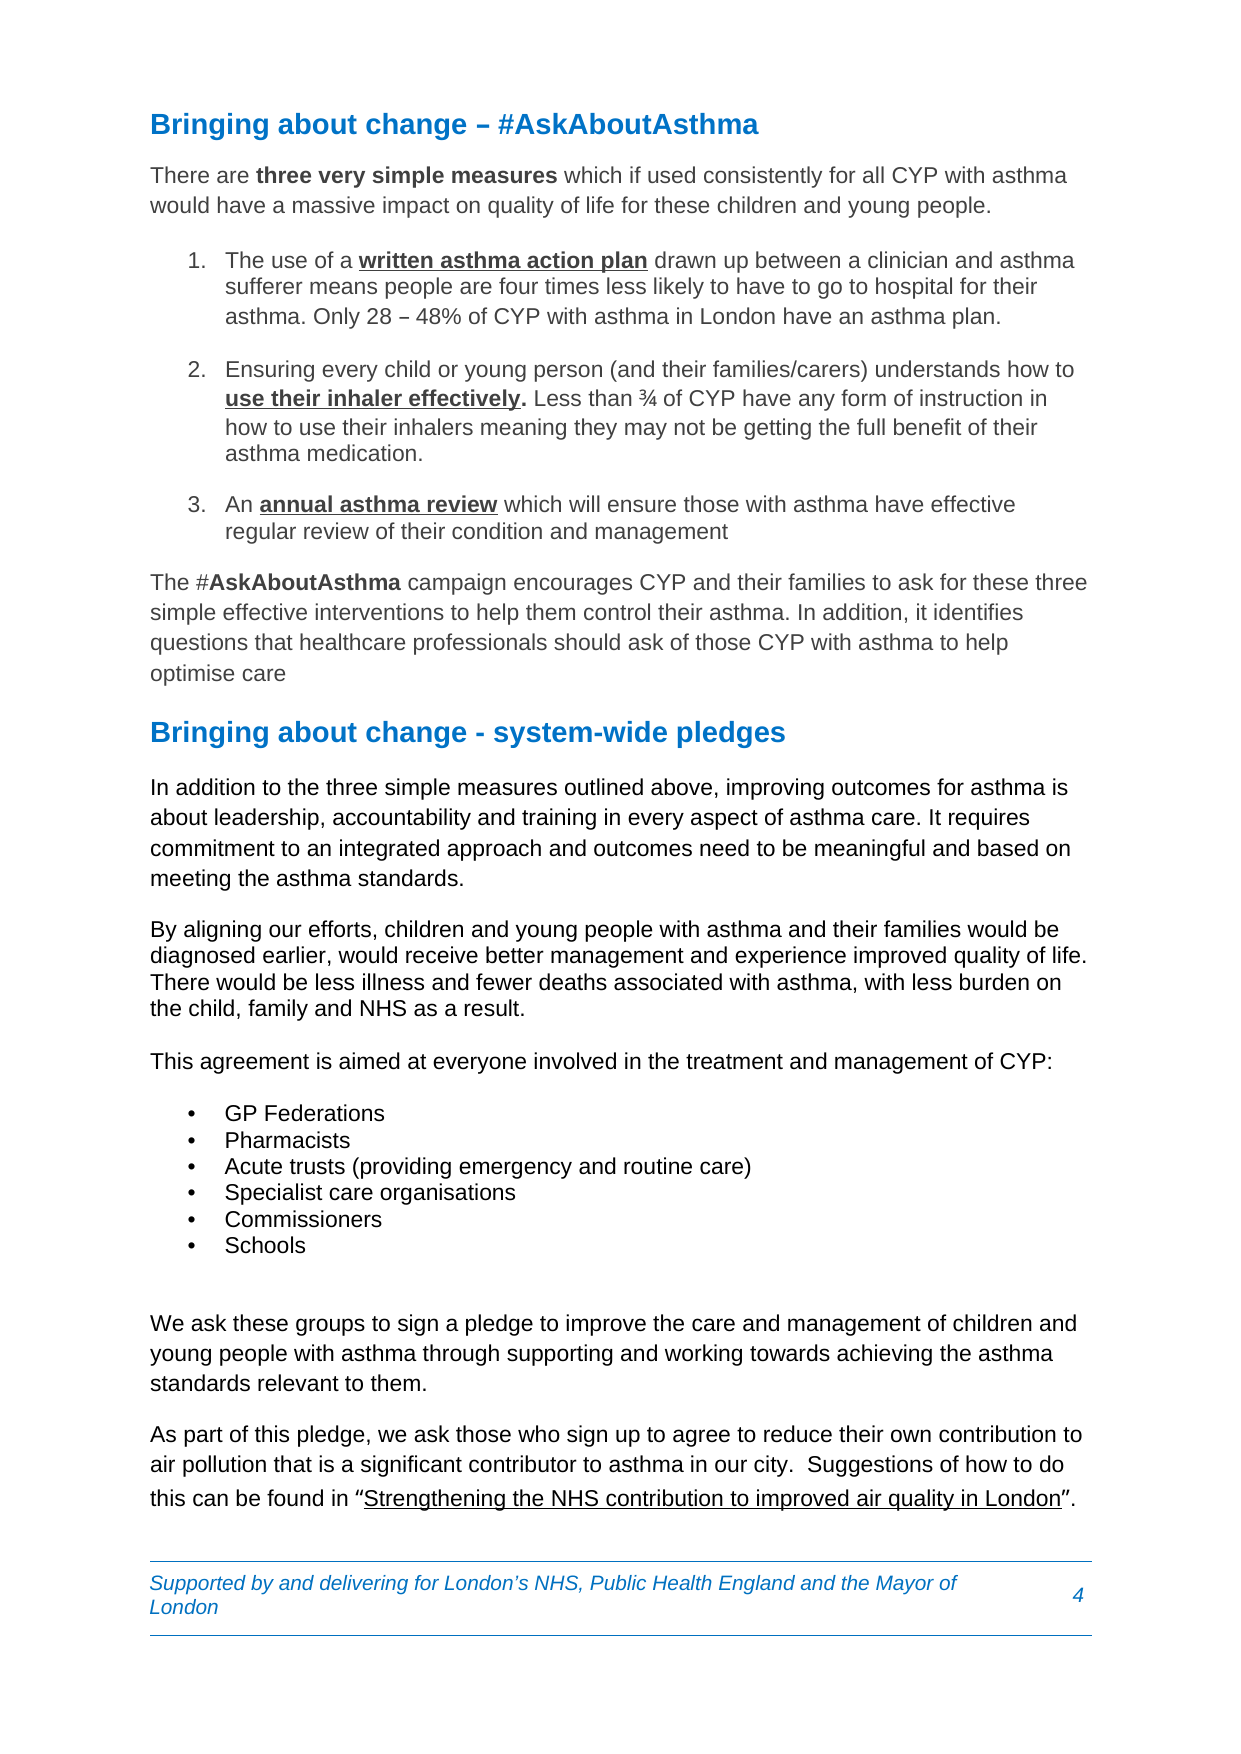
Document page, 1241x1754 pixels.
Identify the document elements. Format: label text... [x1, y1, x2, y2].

text We ask these groups to sign a pledge to improve the care and management of children and young people with asthma through supporting and working towards achieving the asthma standards relevant to them. [150, 1309, 1090, 1396]
text This agreement is aimed at everyone involved in the treatment and management of CYP: [150, 1048, 1090, 1074]
list An annual asthma review which will ensure those with asthma have effective regular review of their condition and management [187, 491, 1090, 544]
list Ensuring every child or young person (and their families/carers) understands how to use their inhaler effectively. Less than ¾ of CYP have any form of instruction in how to use their inhalers meaning they may not be getting the full benefit of their asthma medication. [187, 356, 1090, 466]
text There are three very simple measures which if used consistently for all CYP with asthma would have a massive impact on quality of life for these children and young people. [150, 162, 1090, 218]
list The use of a written asthma action plan drawn up between a clinician and asthma sufferer means people are four times less likely to have to go to hospital for their asthma. Only 28 – 48% of CYP with asthma in London have an asthma plan. [187, 247, 1090, 331]
list Acute trusts (providing emergency and routine care) [187, 1153, 1090, 1179]
text By aligning our efforts, children and young people with asthma and their families would be diagnosed earlier, would receive better management and experience improved quality of life. There would be less illness and fewer deaths associated with asthma, with less burden on the child, family and NHS as a result. [150, 916, 1090, 1021]
list Schools [187, 1232, 1090, 1258]
text In addition to the three simple measures outlined above, improving outcomes for asthma is about leadership, accountability and training in every aspect of asthma care. It requires commitment to an integrated approach and outcomes need to be meaningful and based on meeting the asthma standards. [150, 774, 1090, 891]
list Commissioners [187, 1206, 1090, 1232]
subtitle Bringing about change – #AskAboutAsthma [150, 103, 1090, 143]
text Bringing about change - system-wide pledges [150, 715, 1090, 748]
text The #AskAboutAsthma campaign encourages CYP and their families to ask for these three simple effective interventions to help them control their asthma. In addition, it identifies questions that healthcare professionals should ask of those CYP with asthma to help optimise care [150, 569, 1090, 686]
list GP Federations [187, 1100, 1090, 1127]
list Pharmacists [187, 1127, 1090, 1153]
list Specialist care organisations [187, 1179, 1090, 1206]
text As part of this pledge, we ask those who sign up to agree to reduce their own contribution to air pollution that is a significant contributor to asthma in our city. Suggestions of how to do this can be found in “Strengthening the NHS contribution to improved air quality in London”. [150, 1421, 1090, 1513]
